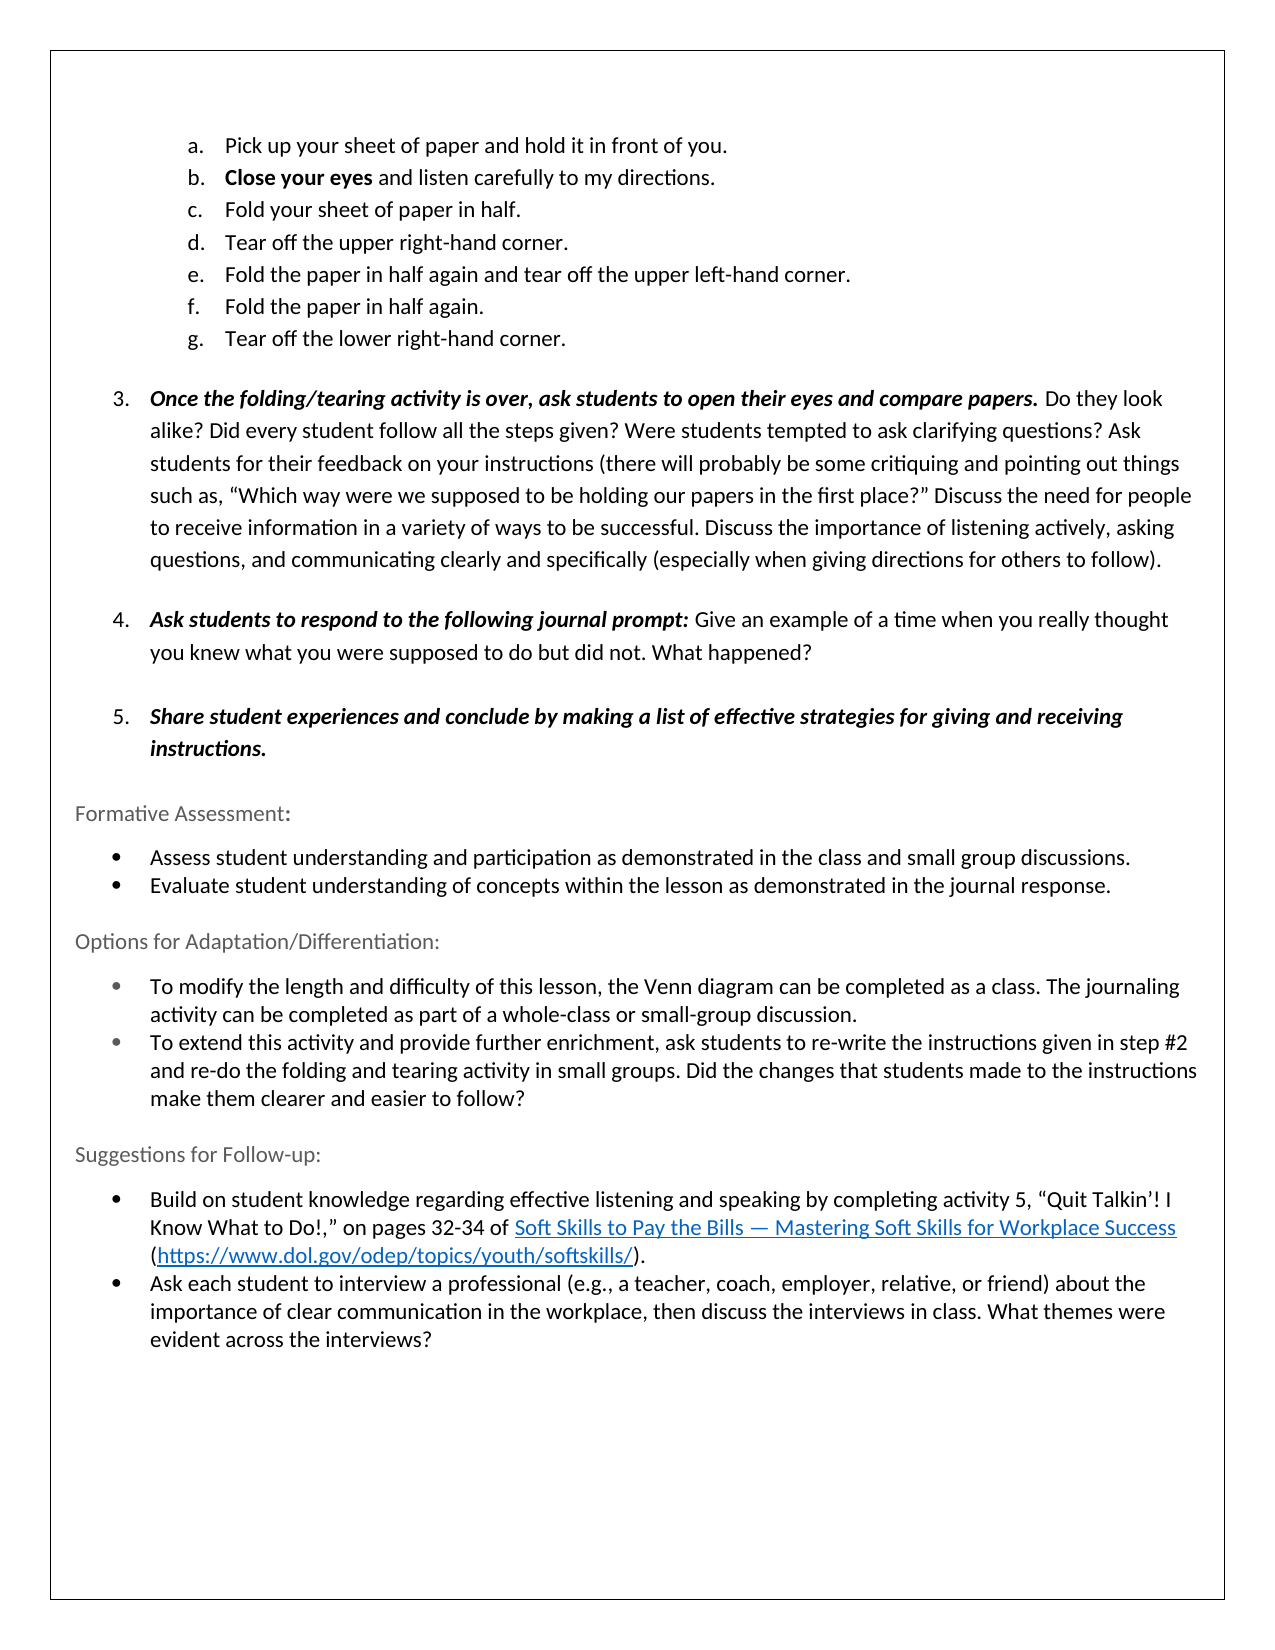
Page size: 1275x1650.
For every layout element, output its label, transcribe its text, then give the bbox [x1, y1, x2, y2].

list Tear off the upper right-hand corner. [187, 228, 1200, 256]
subtitle Suggestions for Follow-up: [75, 1140, 1200, 1168]
list Fold your sheet of paper in half. [187, 195, 1200, 223]
list To modify the length and difficulty of this lesson, the Venn diagram can be completed as a class. The journaling activity can be completed as part of a whole-class or small-group discussion. [112, 972, 1200, 1028]
list Close your eyes and listen carefully to my directions. [187, 163, 1200, 191]
list Ask each student to interview a professional (e.g., a teacher, coach, employer, relative, or friend) about the importance of clear communication in the workplace, then discuss the interviews in class. What themes were evident across the interviews? [112, 1269, 1200, 1353]
list Fold the paper in half again. [187, 292, 1200, 320]
subtitle Formative Assessment: [75, 799, 1200, 827]
list Tear off the lower right-hand corner. [187, 324, 1200, 352]
subtitle Options for Adaptation/Differentiation: [75, 927, 1200, 955]
list Fold the paper in half again and tear off the upper left-hand corner. [187, 260, 1200, 288]
list Ask students to respond to the following journal prompt: Give an example of a time when you really thought you knew what you were supposed to do but did not. What happened? [112, 606, 1200, 666]
list Once the folding/tearing activity is over, ask students to open their eyes and compare papers. Do they look alike? Did every student follow all the steps given? Were students tempted to ask clarifying questions? Ask students for their feedback on your instructions (there will probably be some critiquing and pointing out things such as, “Which way were we supposed to be holding our papers in the first place?” Discuss the need for people to receive information in a variety of ways to be successful. Discuss the importance of listening actively, asking questions, and communicating clearly and specifically (especially when giving directions for others to follow). [112, 384, 1200, 573]
list Build on student knowledge regarding effective listening and speaking by completing activity 5, “Quit Talkin’! I Know What to Do!,” on pages 32-34 of Soft Skills to Pay the Bills — Mastering Soft Skills for Workplace Success (https://www.dol.gov/odep/topics/youth/softskills/). [112, 1185, 1200, 1269]
list Share student experiences and conclude by making a list of effective strategies for giving and receiving instructions. [112, 702, 1200, 762]
list Evaluate student understanding of concepts within the lesson as demonstrated in the journal response. [112, 871, 1200, 927]
list Assess student understanding and participation as demonstrated in the class and small group discussions. [112, 843, 1200, 871]
list To extend this activity and provide further enrichment, ask students to re-write the instructions given in step #2 and re-do the folding and tearing activity in small groups. Did the changes that students made to the instructions make them clearer and easier to follow? [112, 1028, 1200, 1140]
list Pick up your sheet of paper and hold it in front of you. [187, 131, 1200, 159]
